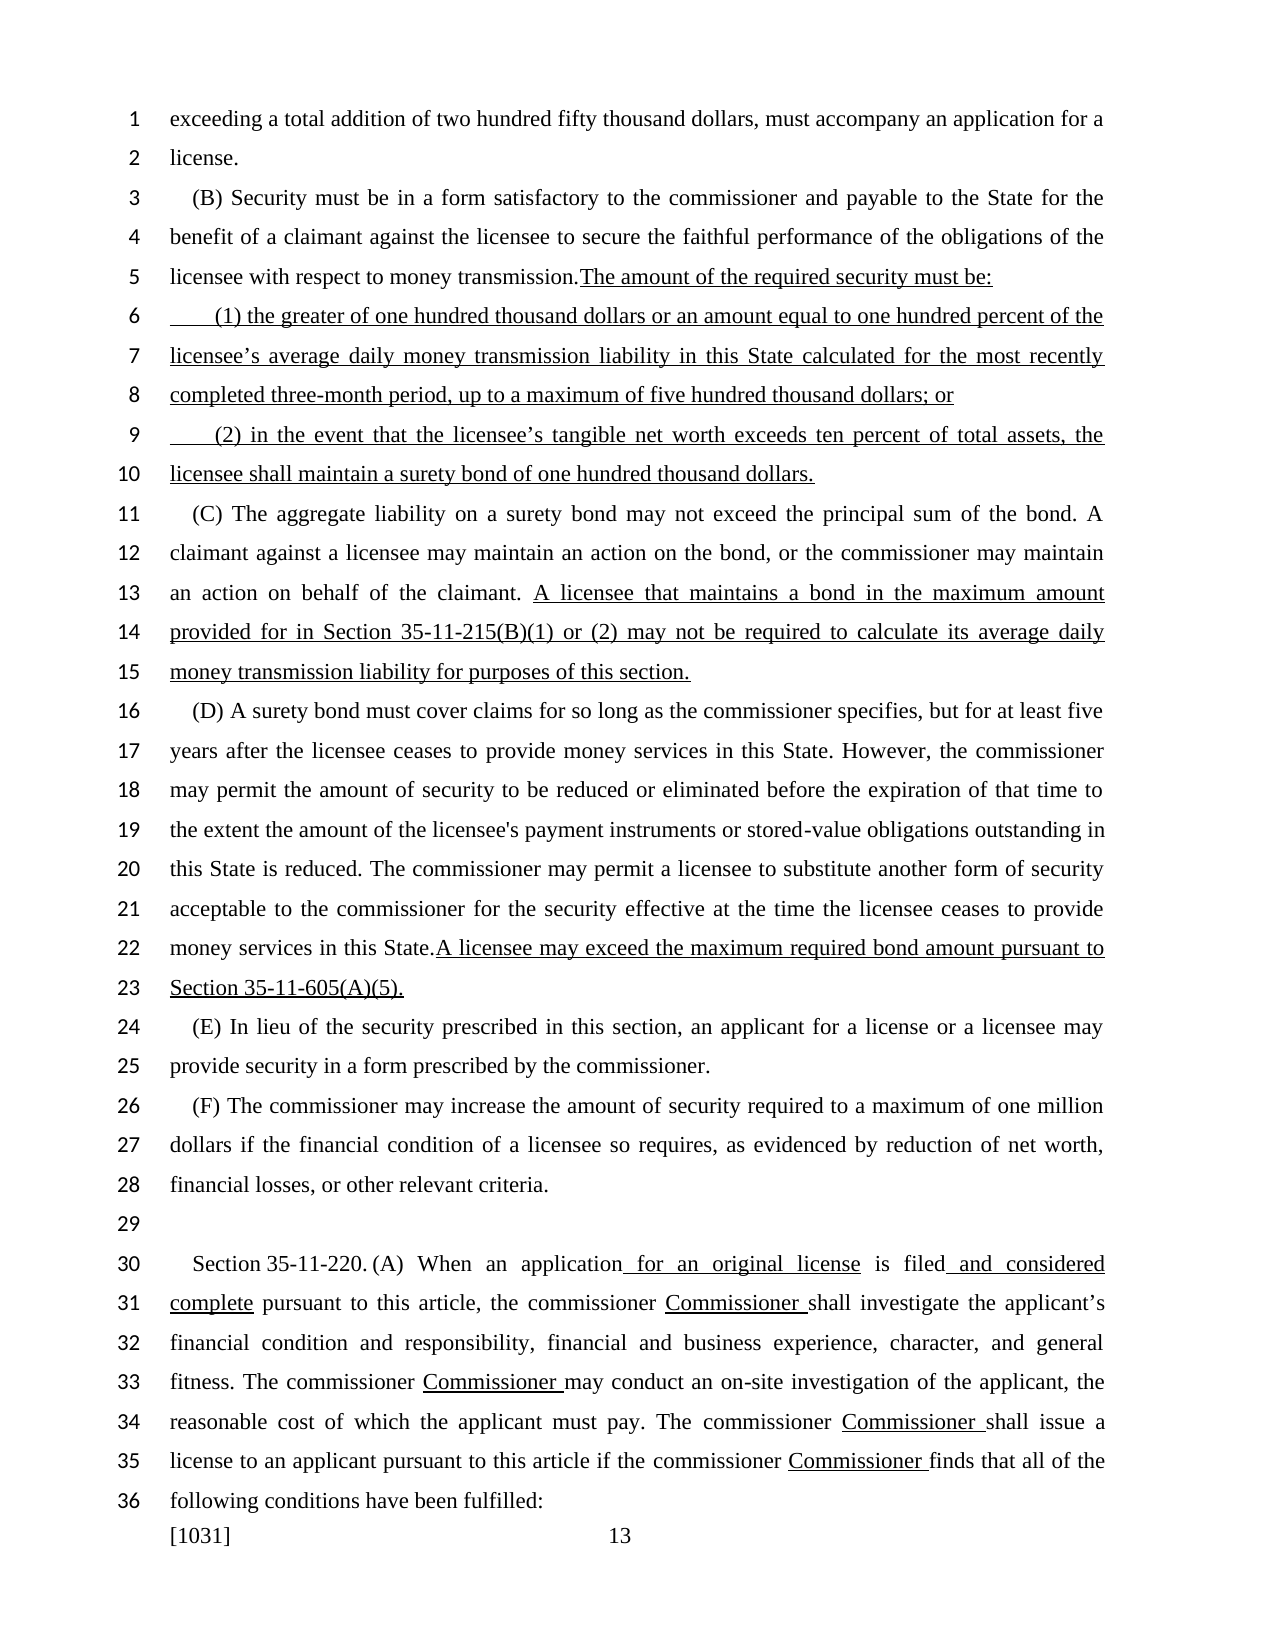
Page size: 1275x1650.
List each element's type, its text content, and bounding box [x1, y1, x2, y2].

text (F) The commissioner may increase the amount of security required to a maximum of one million dollars if the financial condition of a licensee so requires, as evidenced by reduction of net worth, financial losses, or other relevant criteria. [169, 1092, 1106, 1197]
text (E) In lieu of the security prescribed in this section, an applicant for a license or a licensee may provide security in a form prescribed by the commissioner. [169, 1013, 1106, 1079]
text (C) The aggregate liability on a surety bond may not exceed the principal sum of the bond. A claimant against a licensee may maintain an action on the bond, or the commissioner may maintain an action on behalf of the claimant. A licensee that maintains a bond in the maximum amount provided for in Section 35‑11‑215(B)(1) or (2) may not be required to calculate its average daily money transmission liability for purposes of this section. [169, 500, 1106, 684]
text (D) A surety bond must cover claims for so long as the commissioner specifies, but for at least five years after the licensee ceases to provide money services in this State. However, the commissioner may permit the amount of security to be reduced or eliminated before the expiration of that time to the extent the amount of the licensee's payment instruments or stored‑value obligations outstanding in this State is reduced. The commissioner may permit a licensee to substitute another form of security acceptable to the commissioner for the security effective at the time the licensee ceases to provide money services in this State.A licensee may exceed the maximum required bond amount pursuant to Section 35-11-605(A)(5). [169, 697, 1106, 1000]
text Section 35‑11‑220. (A) When an application for an original license is filed and considered complete pursuant to this article, the commissioner Commissioner shall investigate the applicant’s financial condition and responsibility, financial and business experience, character, and general fitness. The commissioner Commissioner may conduct an on‑site investigation of the applicant, the reasonable cost of which the applicant must pay. The commissioner Commissioner shall issue a license to an applicant pursuant to this article if the commissioner Commissioner finds that all of the following conditions have been fulfilled: [169, 1250, 1106, 1513]
text (B) Security must be in a form satisfactory to the commissioner and payable to the State for the benefit of a claimant against the licensee to secure the faithful performance of the obligations of the licensee with respect to money transmission.The amount of the required security must be: [169, 184, 1106, 289]
text (1) the greater of one hundred thousand dollars or an amount equal to one hundred percent of the licensee’s average daily money transmission liability in this State calculated for the most recently completed three‑month period, up to a maximum of five hundred thousand dollars; or [169, 302, 1106, 408]
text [169, 105, 1106, 171]
text (2) in the event that the licensee’s tangible net worth exceeds ten percent of total assets, the licensee shall maintain a surety bond of one hundred thousand dollars. [169, 421, 1106, 487]
